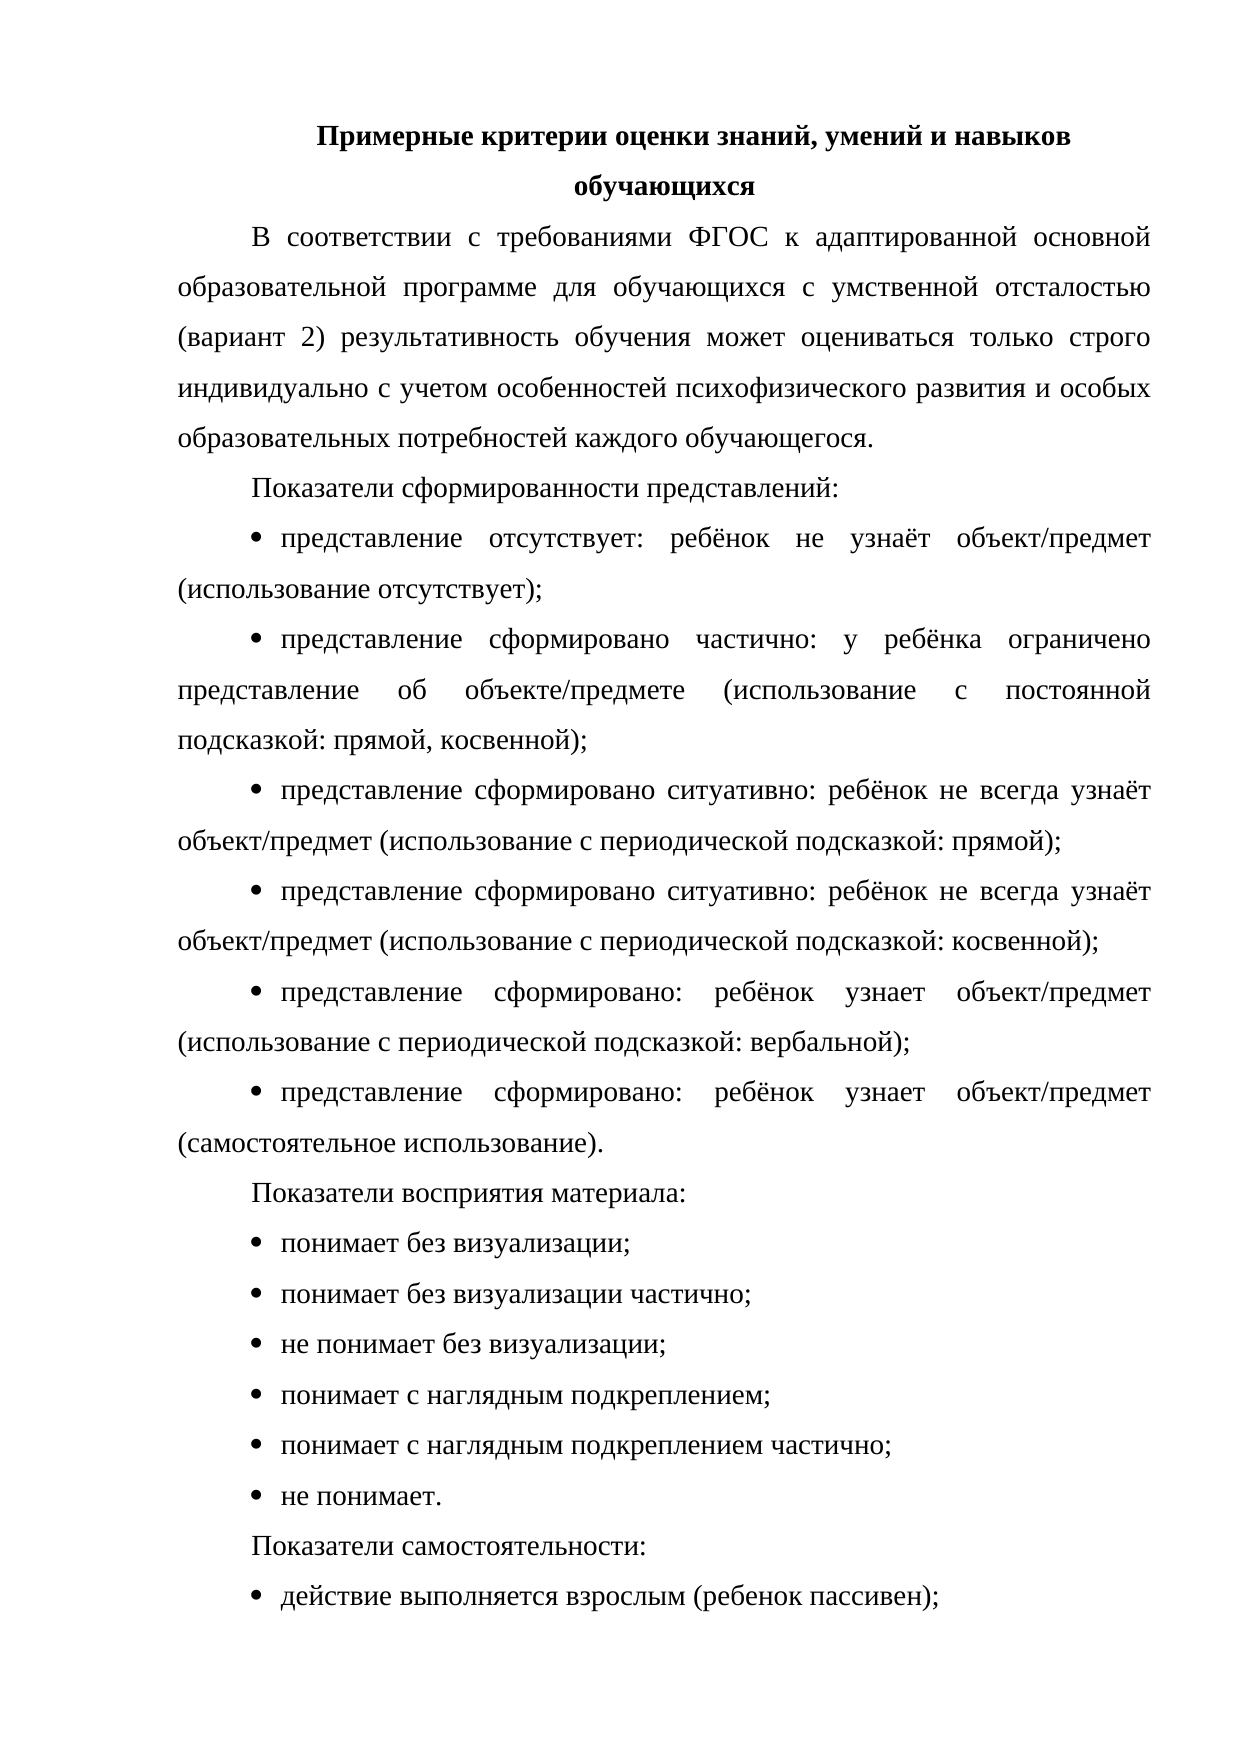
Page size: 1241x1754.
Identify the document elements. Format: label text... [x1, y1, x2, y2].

list не понимает. [177, 1478, 1152, 1511]
list понимает с наглядным подкреплением; [177, 1377, 1152, 1411]
list действие выполняется взрослым (ребенок пассивен); [177, 1578, 1152, 1612]
list представление отсутствует: ребёнок не узнаёт объект/предмет (использование отсутствует); [177, 521, 1152, 604]
list понимает с наглядным подкреплением частично; [177, 1427, 1152, 1461]
text Примерные критерии оценки знаний, умений и навыков обучающихся [177, 118, 1152, 202]
text Показатели сформированности представлений: [177, 470, 1152, 504]
list понимает без визуализации; [177, 1226, 1152, 1259]
text Показатели самостоятельности: [177, 1528, 1152, 1562]
list представление сформировано ситуативно: ребёнок не всегда узнаёт объект/предмет (использование с периодической подсказкой: прямой); [177, 772, 1152, 856]
list представление сформировано частично: у ребёнка ограничено представление об объекте/предмете (использование с постоянной подсказкой: прямой, косвенной); [177, 621, 1152, 756]
list представление сформировано: ребёнок узнает объект/предмет (использование с периодической подсказкой: вербальной); [177, 974, 1152, 1058]
text В соответствии с требованиями ФГОС к адаптированной основной образовательной программе для обучающихся с умственной отсталостью (вариант 2) результативность обучения может оцениваться только строго индивидуально с учетом особенностей психофизического развития и особых образовательных потребностей каждого обучающегося. [177, 219, 1152, 453]
list представление сформировано ситуативно: ребёнок не всегда узнаёт объект/предмет (использование с периодической подсказкой: косвенной); [177, 873, 1152, 957]
list понимает без визуализации частично; [177, 1276, 1152, 1310]
list представление сформировано: ребёнок узнает объект/предмет (самостоятельное использование). [177, 1074, 1152, 1158]
text Показатели восприятия материала: [177, 1175, 1152, 1209]
list не понимает без визуализации; [177, 1326, 1152, 1360]
